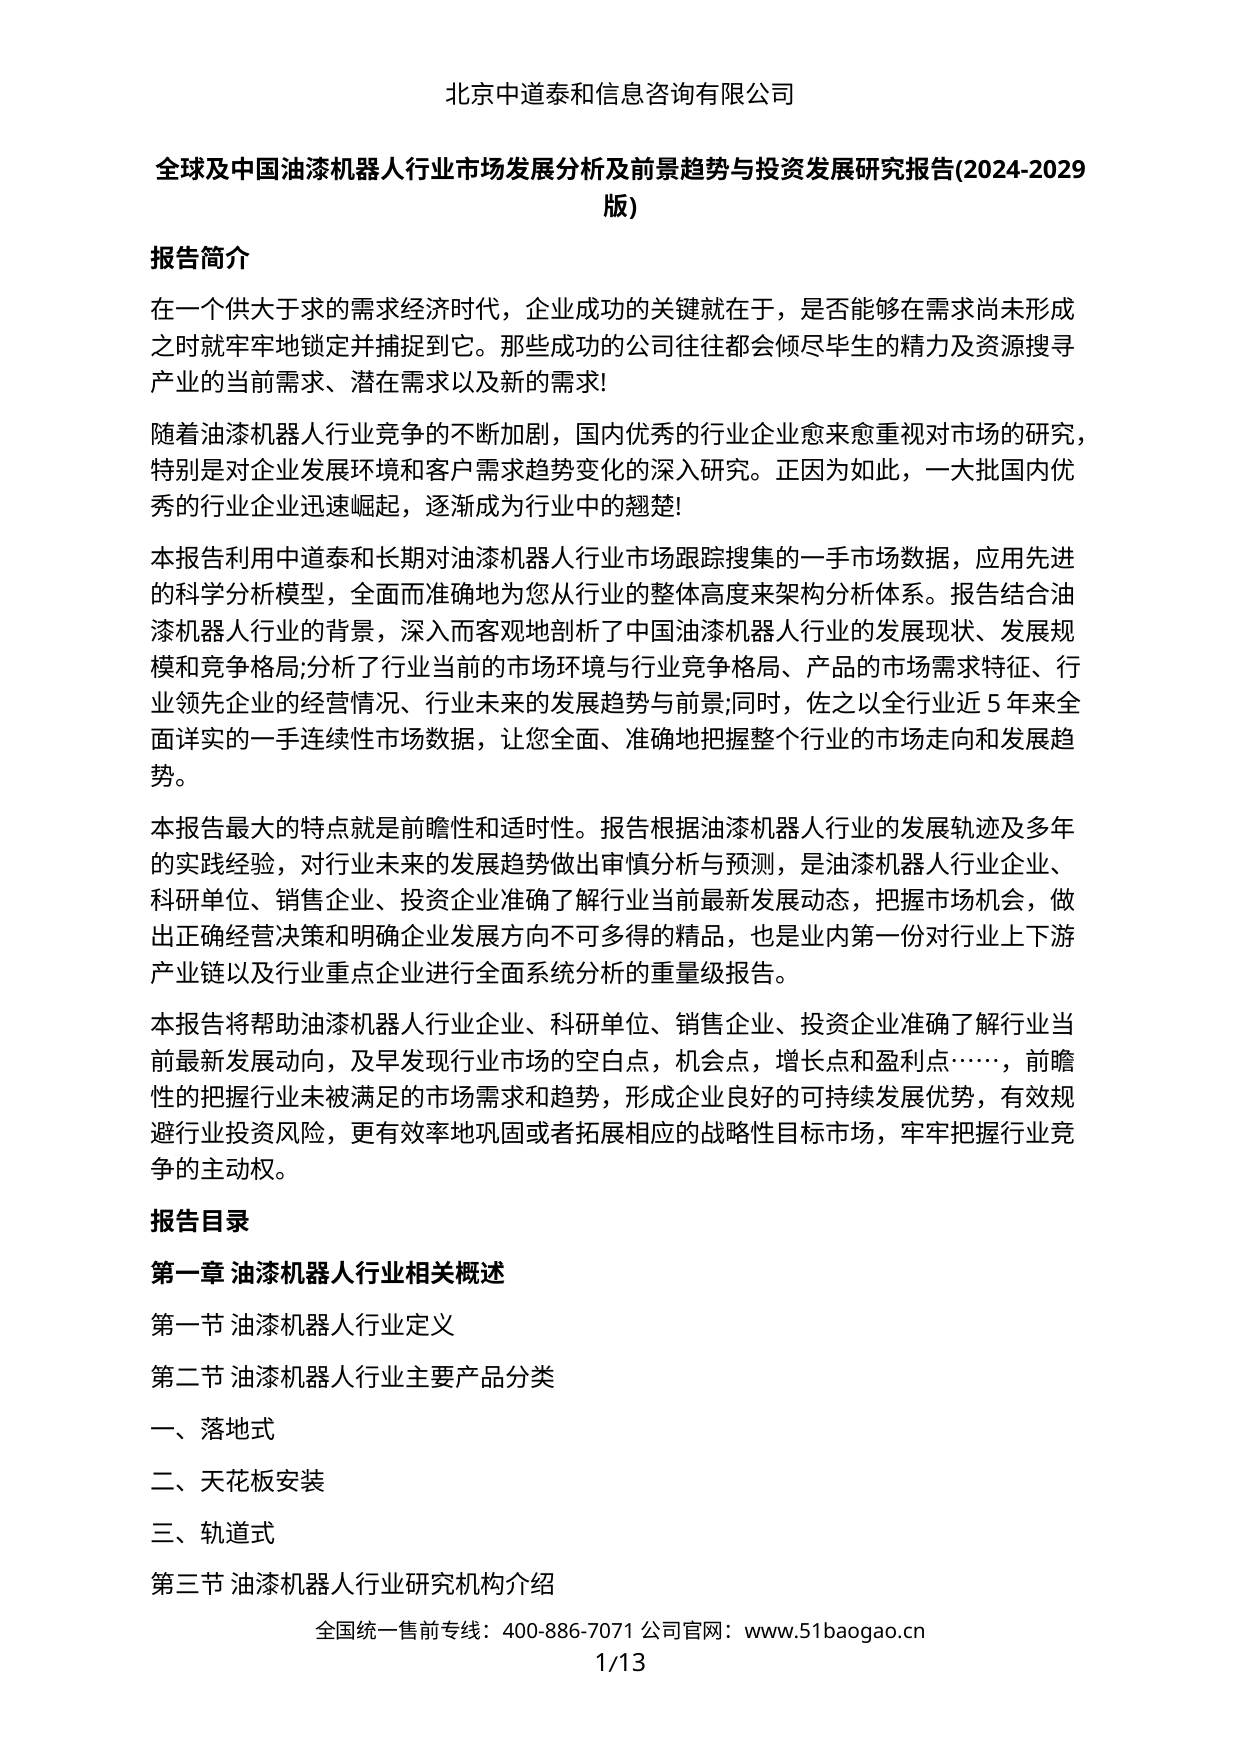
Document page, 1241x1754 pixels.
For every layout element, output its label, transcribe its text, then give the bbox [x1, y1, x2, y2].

text 第二节 油漆机器人行业主要产品分类 [150, 1357, 1090, 1394]
text 本报告利用中道泰和长期对油漆机器人行业市场跟踪搜集的一手市场数据，应用先进的科学分析模型，全面而准确地为您从行业的整体高度来架构分析体系。报告结合油漆机器人行业的背景，深入而客观地剖析了中国油漆机器人行业的发展现状、发展规模和竞争格局;分析了行业当前的市场环境与行业竞争格局、产品的市场需求特征、行业领先企业的经营情况、行业未来的发展趋势与前景;同时，佐之以全行业近5年来全面详实的一手连续性市场数据，让您全面、准确地把握整个行业的市场走向和发展趋势。 [150, 539, 1090, 792]
text 第一章 油漆机器人行业相关概述 [150, 1254, 1090, 1290]
text 二、天花板安装 [150, 1461, 1090, 1497]
text 随着油漆机器人行业竞争的不断加剧，国内优秀的行业企业愈来愈重视对市场的研究，特别是对企业发展环境和客户需求趋势变化的深入研究。正因为如此，一大批国内优秀的行业企业迅速崛起，逐渐成为行业中的翘楚! [150, 414, 1090, 523]
text 三、轨道式 [150, 1513, 1090, 1549]
text 第三节 油漆机器人行业研究机构介绍 [150, 1565, 1090, 1601]
text 本报告最大的特点就是前瞻性和适时性。报告根据油漆机器人行业的发展轨迹及多年的实践经验，对行业未来的发展趋势做出审慎分析与预测，是油漆机器人行业企业、科研单位、销售企业、投资企业准确了解行业当前最新发展动态，把握市场机会，做出正确经营决策和明确企业发展方向不可多得的精品，也是业内第一份对行业上下游产业链以及行业重点企业进行全面系统分析的重量级报告。 [150, 808, 1090, 989]
text 报告简介 [150, 238, 1090, 274]
text 报告目录 [150, 1202, 1090, 1238]
text 在一个供大于求的需求经济时代，企业成功的关键就在于，是否能够在需求尚未形成之时就牢牢地锁定并捕捉到它。那些成功的公司往往都会倾尽毕生的精力及资源搜寻产业的当前需求、潜在需求以及新的需求! [150, 290, 1090, 399]
text 全球及中国油漆机器人行业市场发展分析及前景趋势与投资发展研究报告(2024-2029版) [150, 150, 1090, 222]
text 第一节 油漆机器人行业定义 [150, 1306, 1090, 1342]
text 本报告将帮助油漆机器人行业企业、科研单位、销售企业、投资企业准确了解行业当前最新发展动向，及早发现行业市场的空白点，机会点，增长点和盈利点……，前瞻性的把握行业未被满足的市场需求和趋势，形成企业良好的可持续发展优势，有效规避行业投资风险，更有效率地巩固或者拓展相应的战略性目标市场，牢牢把握行业竞争的主动权。 [150, 1005, 1090, 1186]
text 一、落地式 [150, 1409, 1090, 1446]
